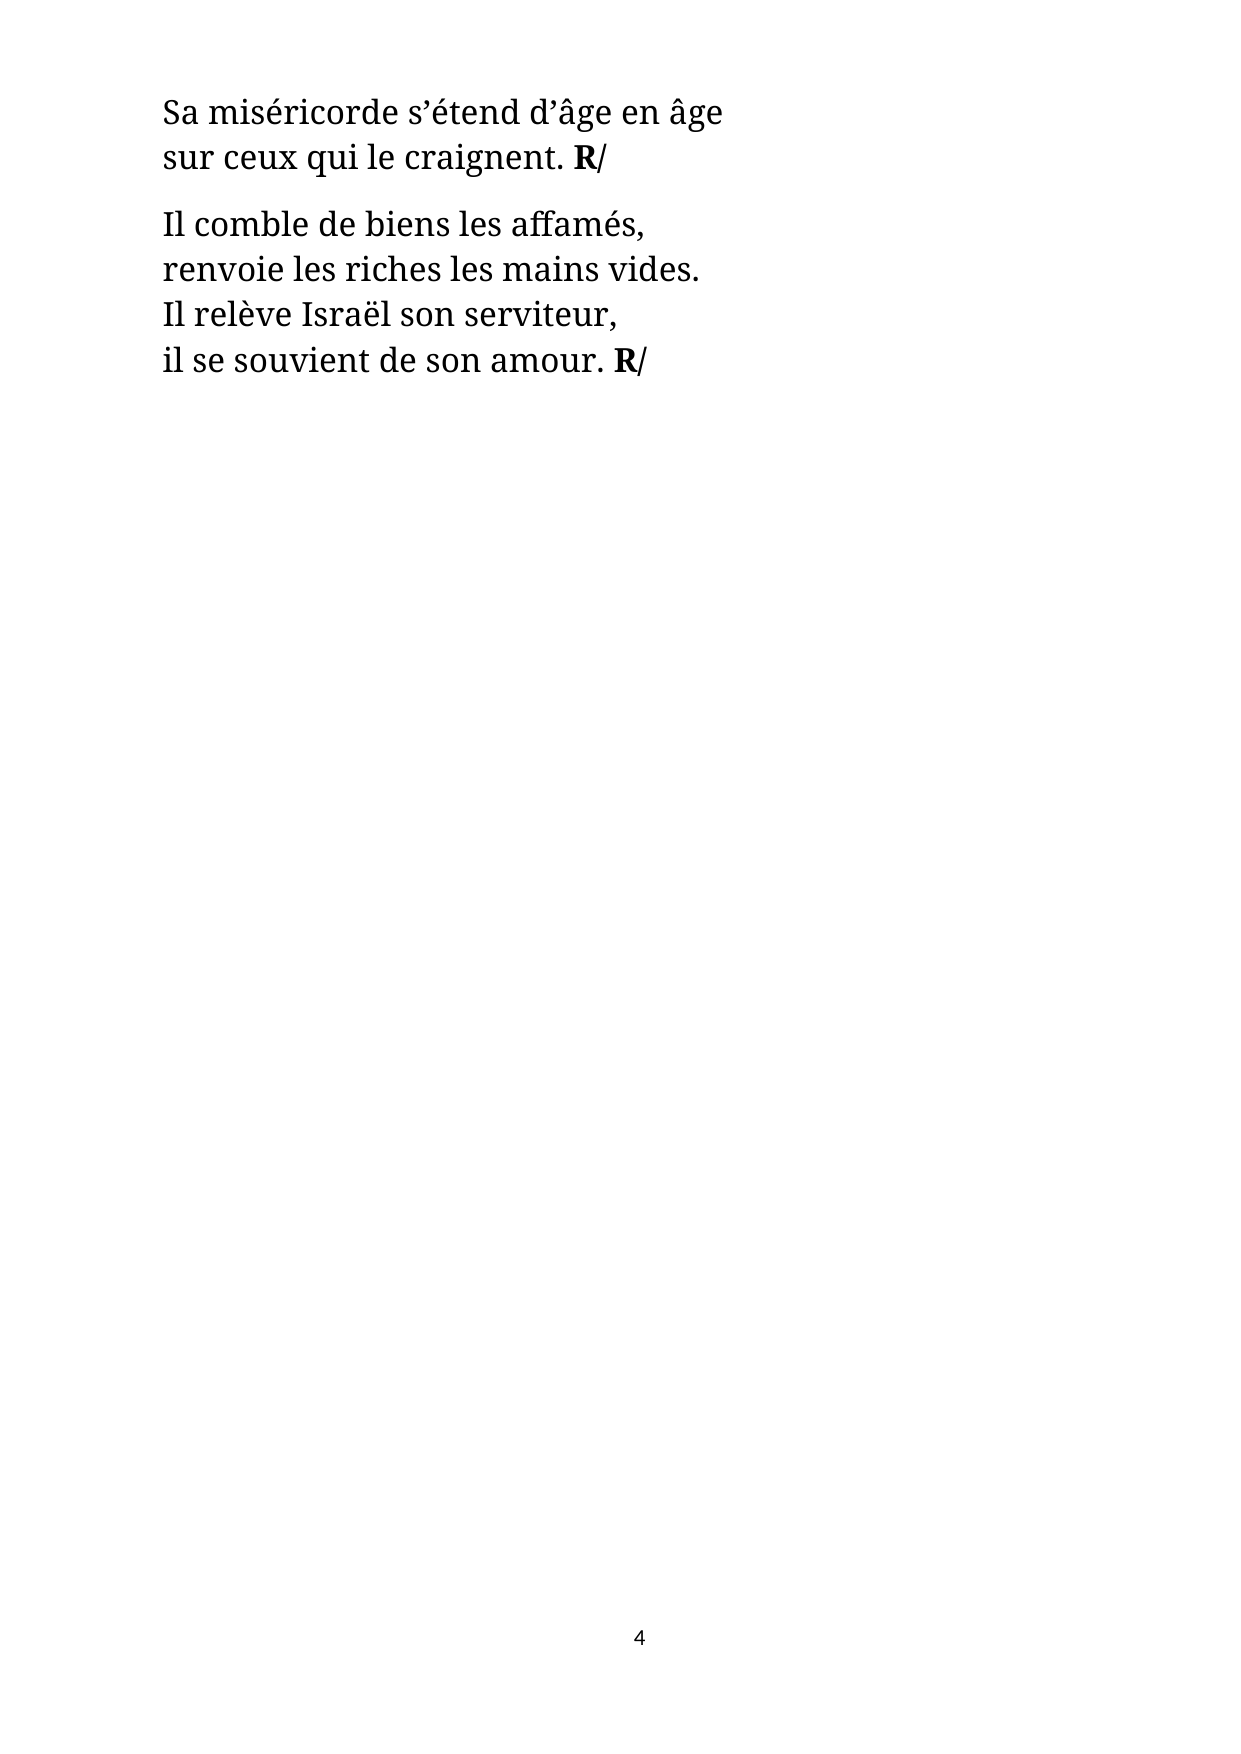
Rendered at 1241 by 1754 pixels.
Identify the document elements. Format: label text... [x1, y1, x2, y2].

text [162, 89, 1161, 179]
text Il comble de biens les affamés, renvoie les riches les mains vides. Il relève Israël son serviteur, il se souvient de son amour. R/ [162, 200, 1161, 382]
